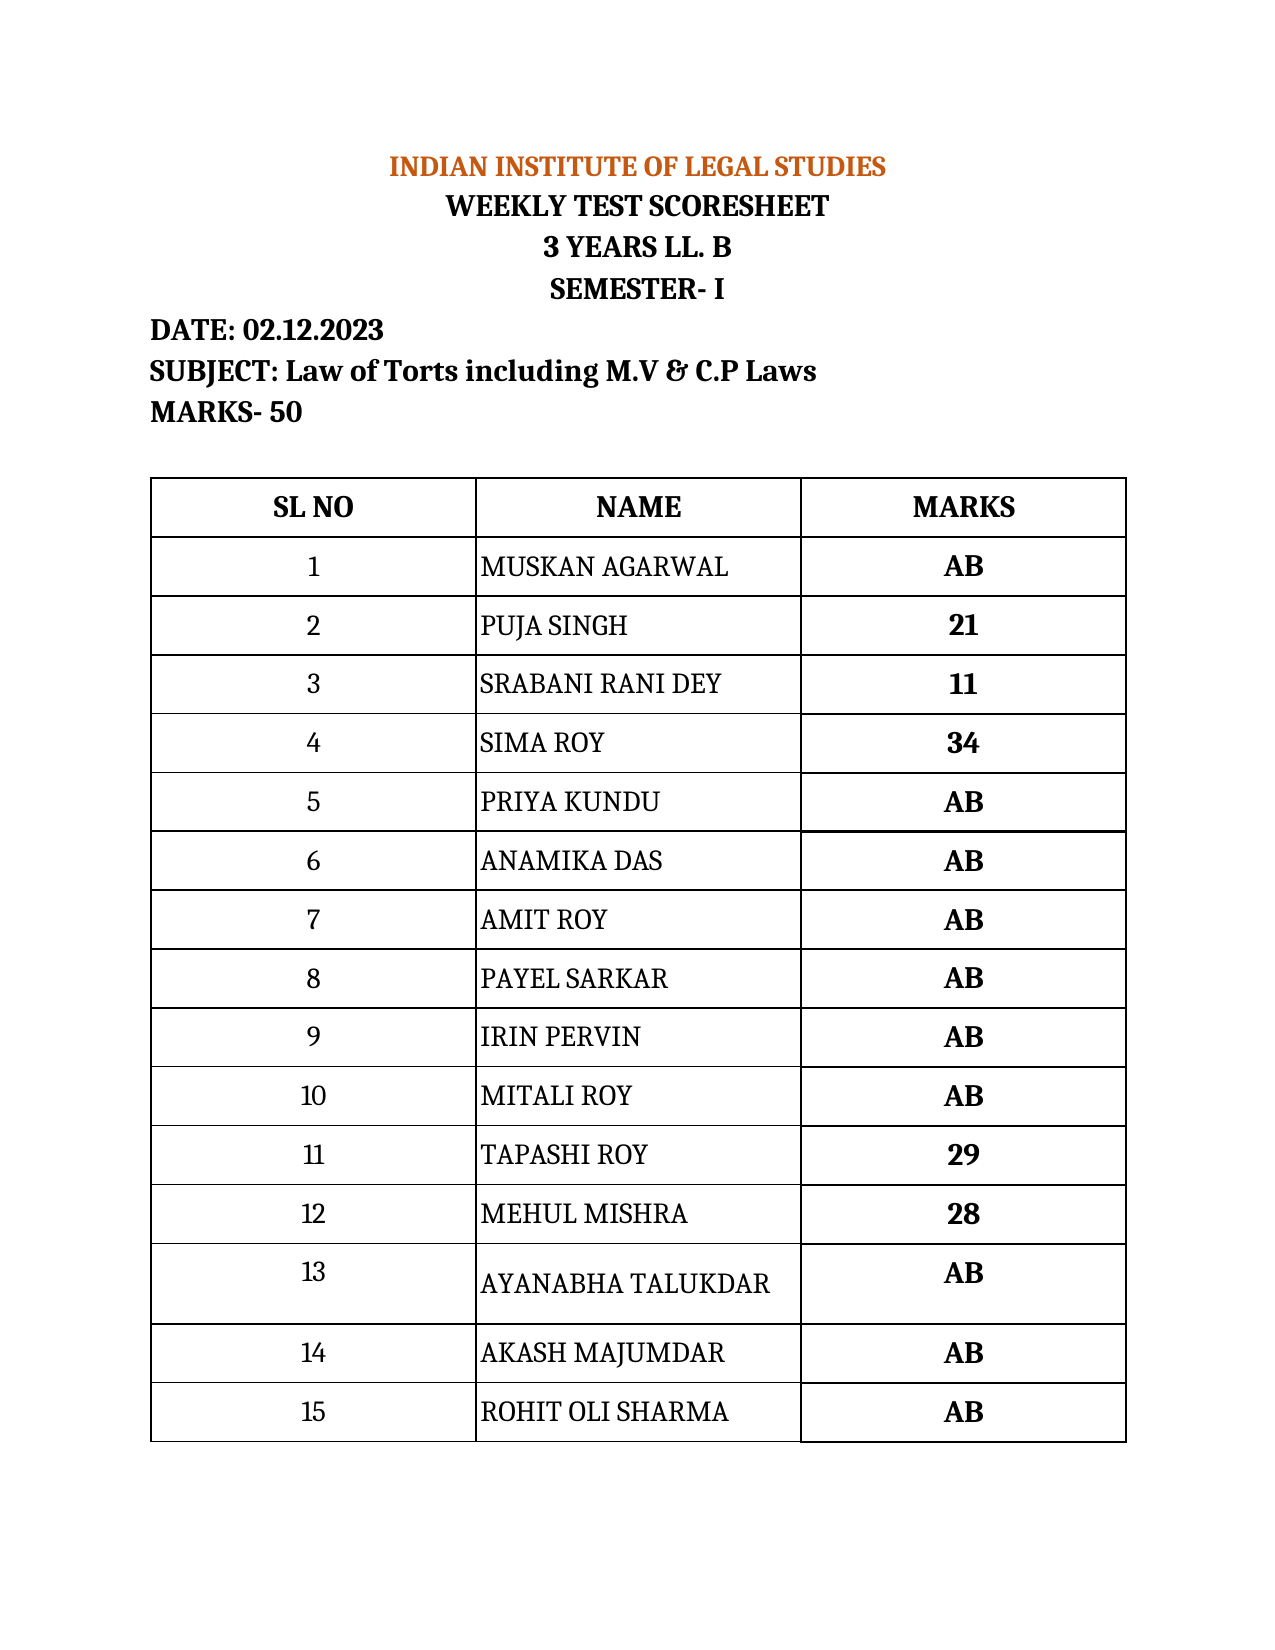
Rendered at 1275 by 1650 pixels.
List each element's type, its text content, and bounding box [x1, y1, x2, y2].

table_cell AB [802, 1325, 1125, 1382]
table_cell AB [802, 833, 1125, 889]
text 3 YEARS LL. B [150, 230, 1125, 266]
table_cell MITALI ROY [477, 1067, 800, 1125]
table_cell ROHIT OLI SHARMA [477, 1383, 800, 1441]
table_cell AKASH MAJUMDAR [477, 1325, 800, 1382]
table_cell 8 [152, 950, 475, 1007]
text SEMESTER- I [150, 271, 1125, 307]
table_cell AMIT ROY [477, 891, 800, 948]
table_cell 21 [802, 597, 1125, 654]
table_cell 1 [152, 538, 475, 595]
table_cell 10 [152, 1067, 475, 1125]
table_cell 2 [152, 597, 475, 654]
table_cell MUSKAN AGARWAL [477, 538, 800, 595]
table_cell 12 [152, 1185, 475, 1242]
table_header MARKS [802, 479, 1125, 536]
text WEEKLY TEST SCORESHEET [150, 188, 1125, 224]
table_cell 15 [152, 1383, 475, 1441]
table_cell AB [802, 891, 1125, 948]
table_cell MEHUL MISHRA [477, 1185, 800, 1242]
text SUBJECT: Law of Torts including M.V & C.P Laws [150, 353, 1125, 389]
table_cell 13 [152, 1244, 475, 1323]
table_header NAME [477, 479, 800, 536]
table_cell 11 [152, 1126, 475, 1183]
table_cell AB [802, 774, 1125, 830]
table_cell IRIN PERVIN [477, 1009, 800, 1066]
table_cell 4 [152, 714, 475, 772]
table_cell TAPASHI ROY [477, 1126, 800, 1183]
table_cell 5 [152, 773, 475, 830]
text MARKS- 50 [150, 395, 1125, 431]
table_cell PUJA SINGH [477, 597, 800, 654]
text DATE: 02.12.2023 [150, 312, 1125, 348]
table_cell 3 [152, 656, 475, 713]
table_cell 34 [802, 715, 1125, 772]
table_cell 28 [802, 1186, 1125, 1242]
table_cell ANAMIKA DAS [477, 832, 800, 889]
table_cell 11 [802, 656, 1125, 713]
table_cell 7 [152, 891, 475, 948]
table_cell 29 [802, 1127, 1125, 1183]
table_cell AB [802, 1068, 1125, 1125]
table_header SL NO [152, 479, 475, 536]
table_cell AB [802, 1245, 1125, 1323]
table_cell SIMA ROY [477, 714, 800, 772]
table_cell AB [802, 950, 1125, 1007]
table_cell AB [802, 1009, 1125, 1066]
table_cell 9 [152, 1009, 475, 1066]
table_cell AYANABHA TALUKDAR [477, 1244, 800, 1323]
table_cell AB [802, 1384, 1125, 1441]
table_cell 14 [152, 1325, 475, 1382]
table_cell AB [802, 538, 1125, 595]
table_cell PRIYA KUNDU [477, 773, 800, 830]
table_cell PAYEL SARKAR [477, 950, 800, 1007]
text INDIAN INSTITUTE OF LEGAL STUDIES [150, 150, 1125, 183]
table_cell SRABANI RANI DEY [477, 656, 800, 713]
table_cell 6 [152, 832, 475, 889]
